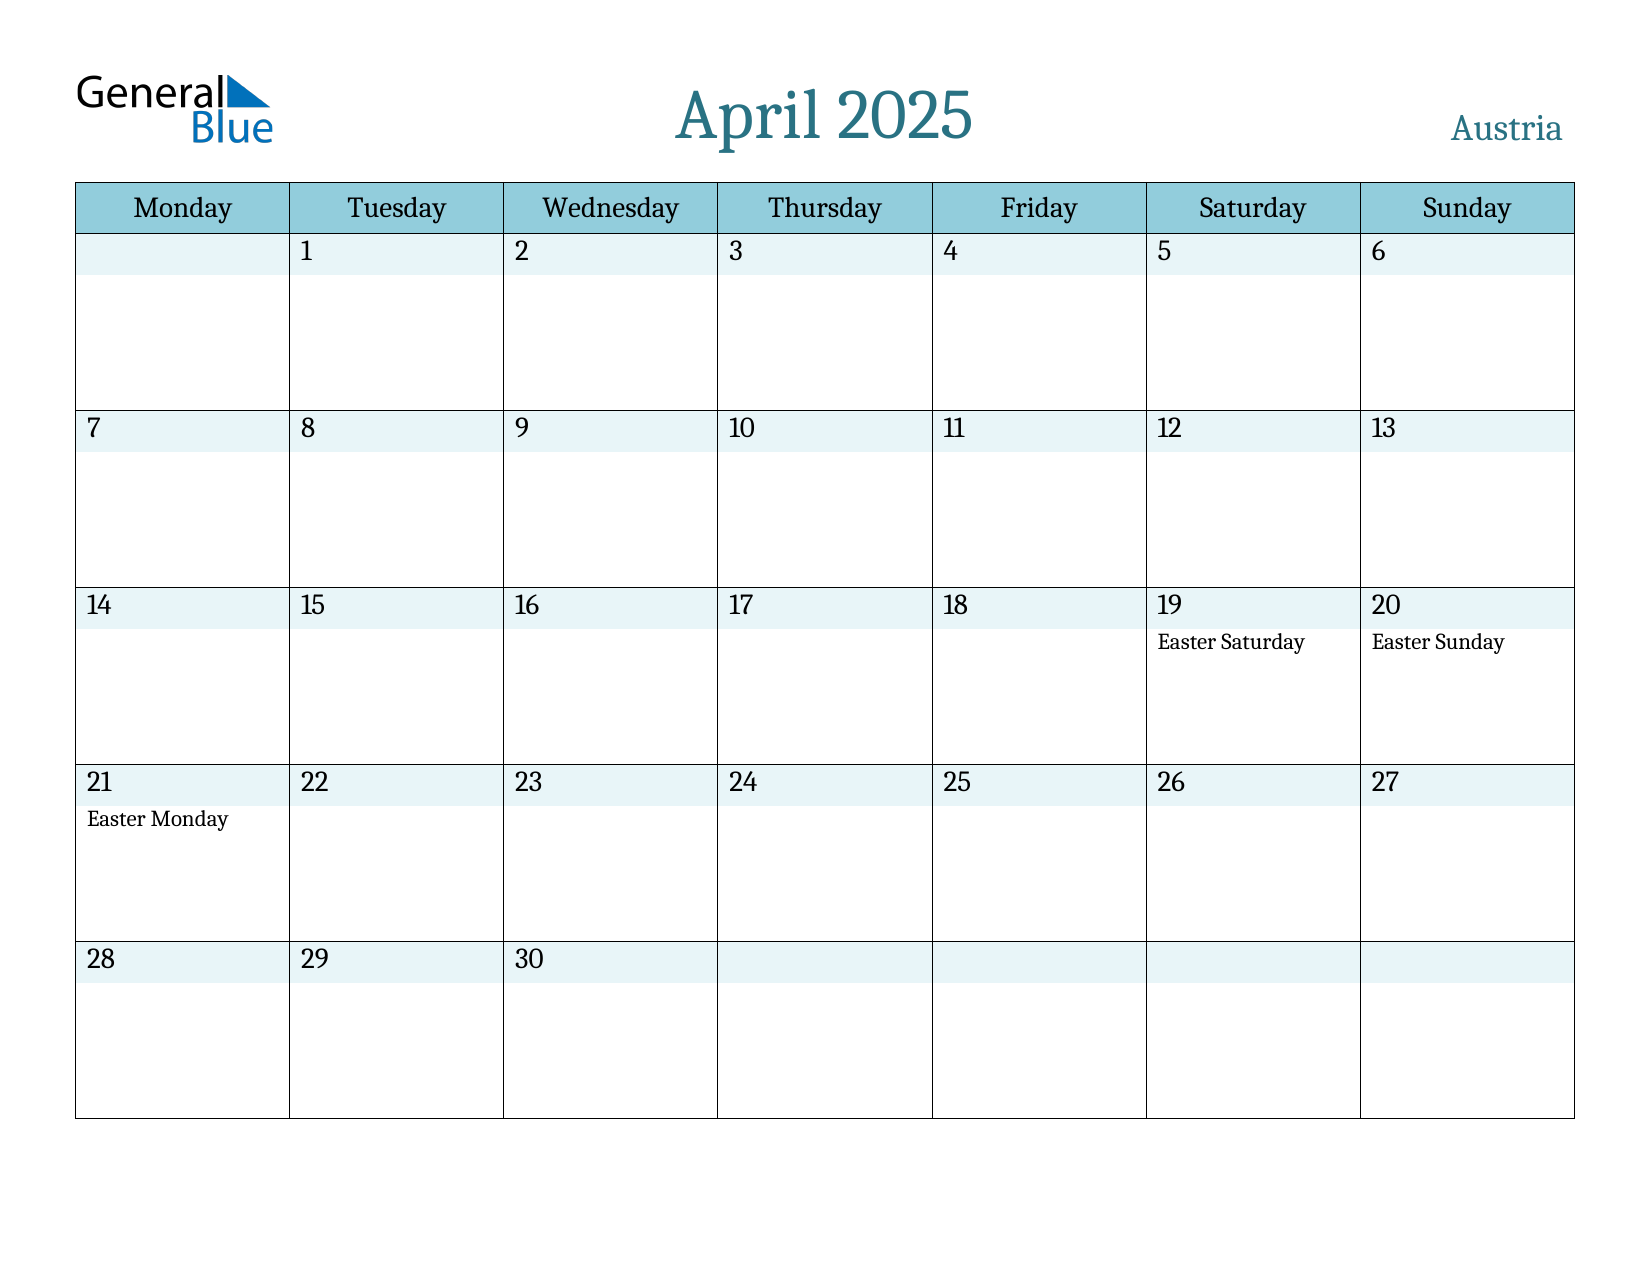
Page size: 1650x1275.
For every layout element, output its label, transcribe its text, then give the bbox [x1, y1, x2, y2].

table_cell Easter Sunday [1361, 629, 1574, 764]
table_cell [76, 629, 289, 764]
table_cell 13 [1361, 411, 1574, 452]
table_cell [933, 806, 1146, 941]
table_header Austria [1146, 75, 1574, 182]
table_cell [718, 983, 932, 1118]
table_cell 24 [718, 765, 932, 806]
table_cell Easter Saturday [1147, 629, 1360, 764]
table_cell [290, 452, 503, 587]
table_cell Wednesday [504, 183, 717, 233]
table_cell [504, 275, 717, 410]
table_cell [718, 942, 932, 983]
table_cell [76, 275, 289, 410]
table_cell [933, 942, 1146, 983]
table_cell 19 [1147, 588, 1360, 629]
table_cell [1361, 983, 1574, 1118]
table_cell [1147, 806, 1360, 941]
table_cell 18 [933, 588, 1146, 629]
table_cell 30 [504, 942, 717, 983]
table_cell 9 [504, 411, 717, 452]
table_cell 10 [718, 411, 932, 452]
table_cell [718, 275, 932, 410]
table_cell [290, 629, 503, 764]
table_cell [1361, 806, 1574, 941]
table_cell [1361, 942, 1574, 983]
table_cell Friday [933, 183, 1146, 233]
table_cell 11 [933, 411, 1146, 452]
table_cell 4 [933, 234, 1146, 275]
table_header April 2025 [504, 75, 1146, 182]
table_cell [504, 629, 717, 764]
table_cell [76, 452, 289, 587]
table_cell 3 [718, 234, 932, 275]
table_cell [1147, 275, 1360, 410]
table_cell 26 [1147, 765, 1360, 806]
table_cell [504, 452, 717, 587]
table_cell [933, 629, 1146, 764]
table_cell 7 [76, 411, 289, 452]
table_cell 28 [76, 942, 289, 983]
table_header [76, 75, 503, 182]
table_cell 12 [1147, 411, 1360, 452]
table_cell [933, 983, 1146, 1118]
table_cell 27 [1361, 765, 1574, 806]
table_cell 5 [1147, 234, 1360, 275]
table_cell 14 [76, 588, 289, 629]
table_cell [290, 275, 503, 410]
table_cell [290, 806, 503, 941]
table_cell [1361, 275, 1574, 410]
table_cell Monday [76, 183, 289, 233]
table_cell [76, 234, 289, 275]
table_cell [718, 629, 932, 764]
table_cell 16 [504, 588, 717, 629]
table_cell [76, 983, 289, 1118]
table_cell 20 [1361, 588, 1574, 629]
table_cell 21 [76, 765, 289, 806]
table_cell 25 [933, 765, 1146, 806]
table_cell Tuesday [290, 183, 503, 233]
table_cell [1147, 983, 1360, 1118]
table_cell [1361, 452, 1574, 587]
table_cell 15 [290, 588, 503, 629]
table_cell Easter Monday [76, 806, 289, 941]
table_cell 29 [290, 942, 503, 983]
table_cell [1147, 942, 1360, 983]
table_cell Sunday [1361, 183, 1574, 233]
table_cell 6 [1361, 234, 1574, 275]
table_cell [933, 452, 1146, 587]
table_cell [718, 452, 932, 587]
table_cell [504, 983, 717, 1118]
table_cell [290, 983, 503, 1118]
table_cell 1 [290, 234, 503, 275]
table_cell [504, 806, 717, 941]
table_cell [933, 275, 1146, 410]
picture [77, 75, 273, 143]
table_cell [718, 806, 932, 941]
table_cell [1147, 452, 1360, 587]
table_cell 2 [504, 234, 717, 275]
table_cell 22 [290, 765, 503, 806]
table_cell 8 [290, 411, 503, 452]
table_cell 23 [504, 765, 717, 806]
table_cell 17 [718, 588, 932, 629]
table_cell Saturday [1147, 183, 1360, 233]
table_cell Thursday [718, 183, 932, 233]
